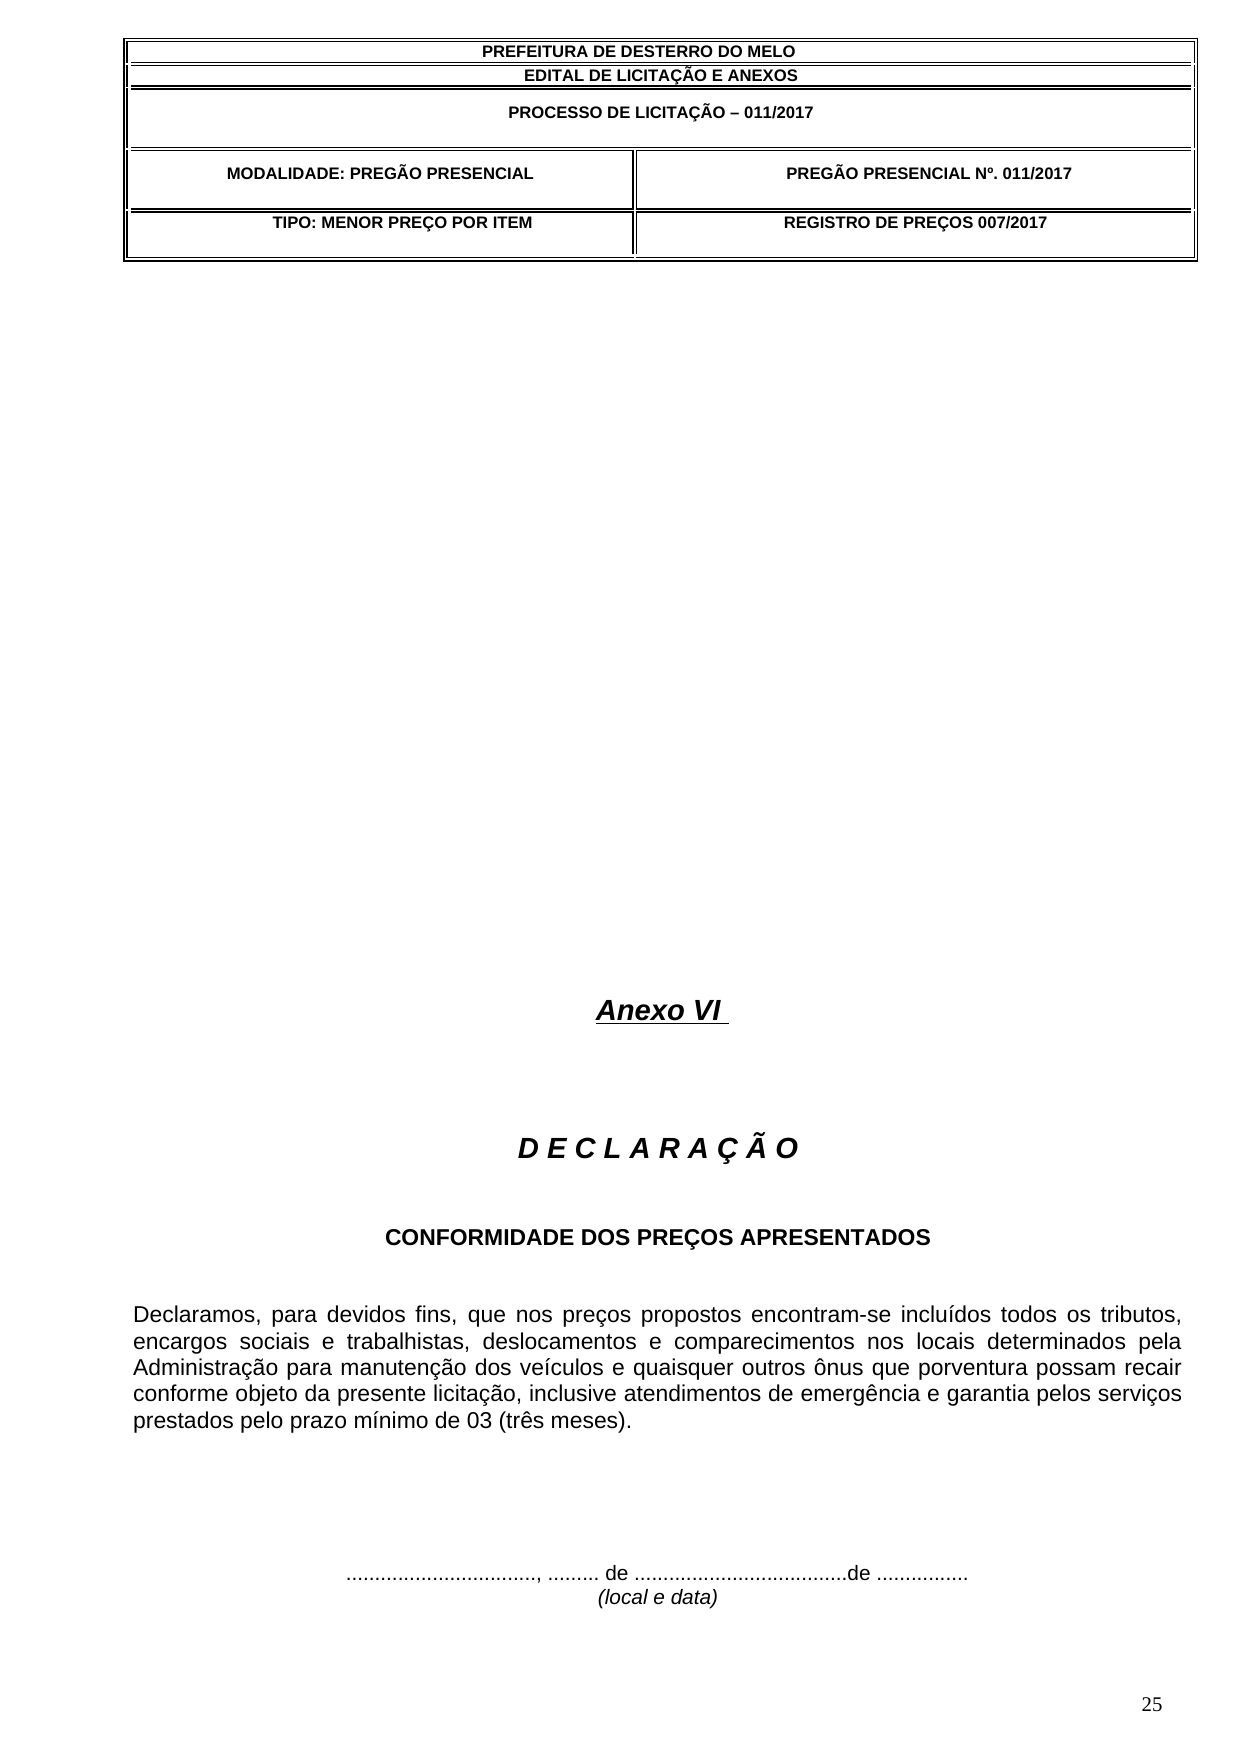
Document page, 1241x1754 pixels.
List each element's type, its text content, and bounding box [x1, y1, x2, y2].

text D E C L A R A Ç Ã O [133, 1131, 1183, 1165]
text ................................., ......... de .....................................de ................ [133, 1561, 1183, 1585]
text CONFORMIDADE DOS PREÇOS APRESENTADOS [133, 1223, 1183, 1250]
text Declaramos, para devidos fins, que nos preços propostos encontram-se incluídos todos os tributos, encargos sociais e trabalhistas, deslocamentos e comparecimentos nos locais determinados pela Administração para manutenção dos veículos e quaisquer outros ônus que porventura possam recair conforme objeto da presente licitação, inclusive atendimentos de emergência e garantia pelos serviços prestados pelo prazo mínimo de 03 (três meses). [133, 1301, 1183, 1433]
text (local e data) [133, 1585, 1183, 1609]
text Anexo VI [133, 993, 1183, 1027]
